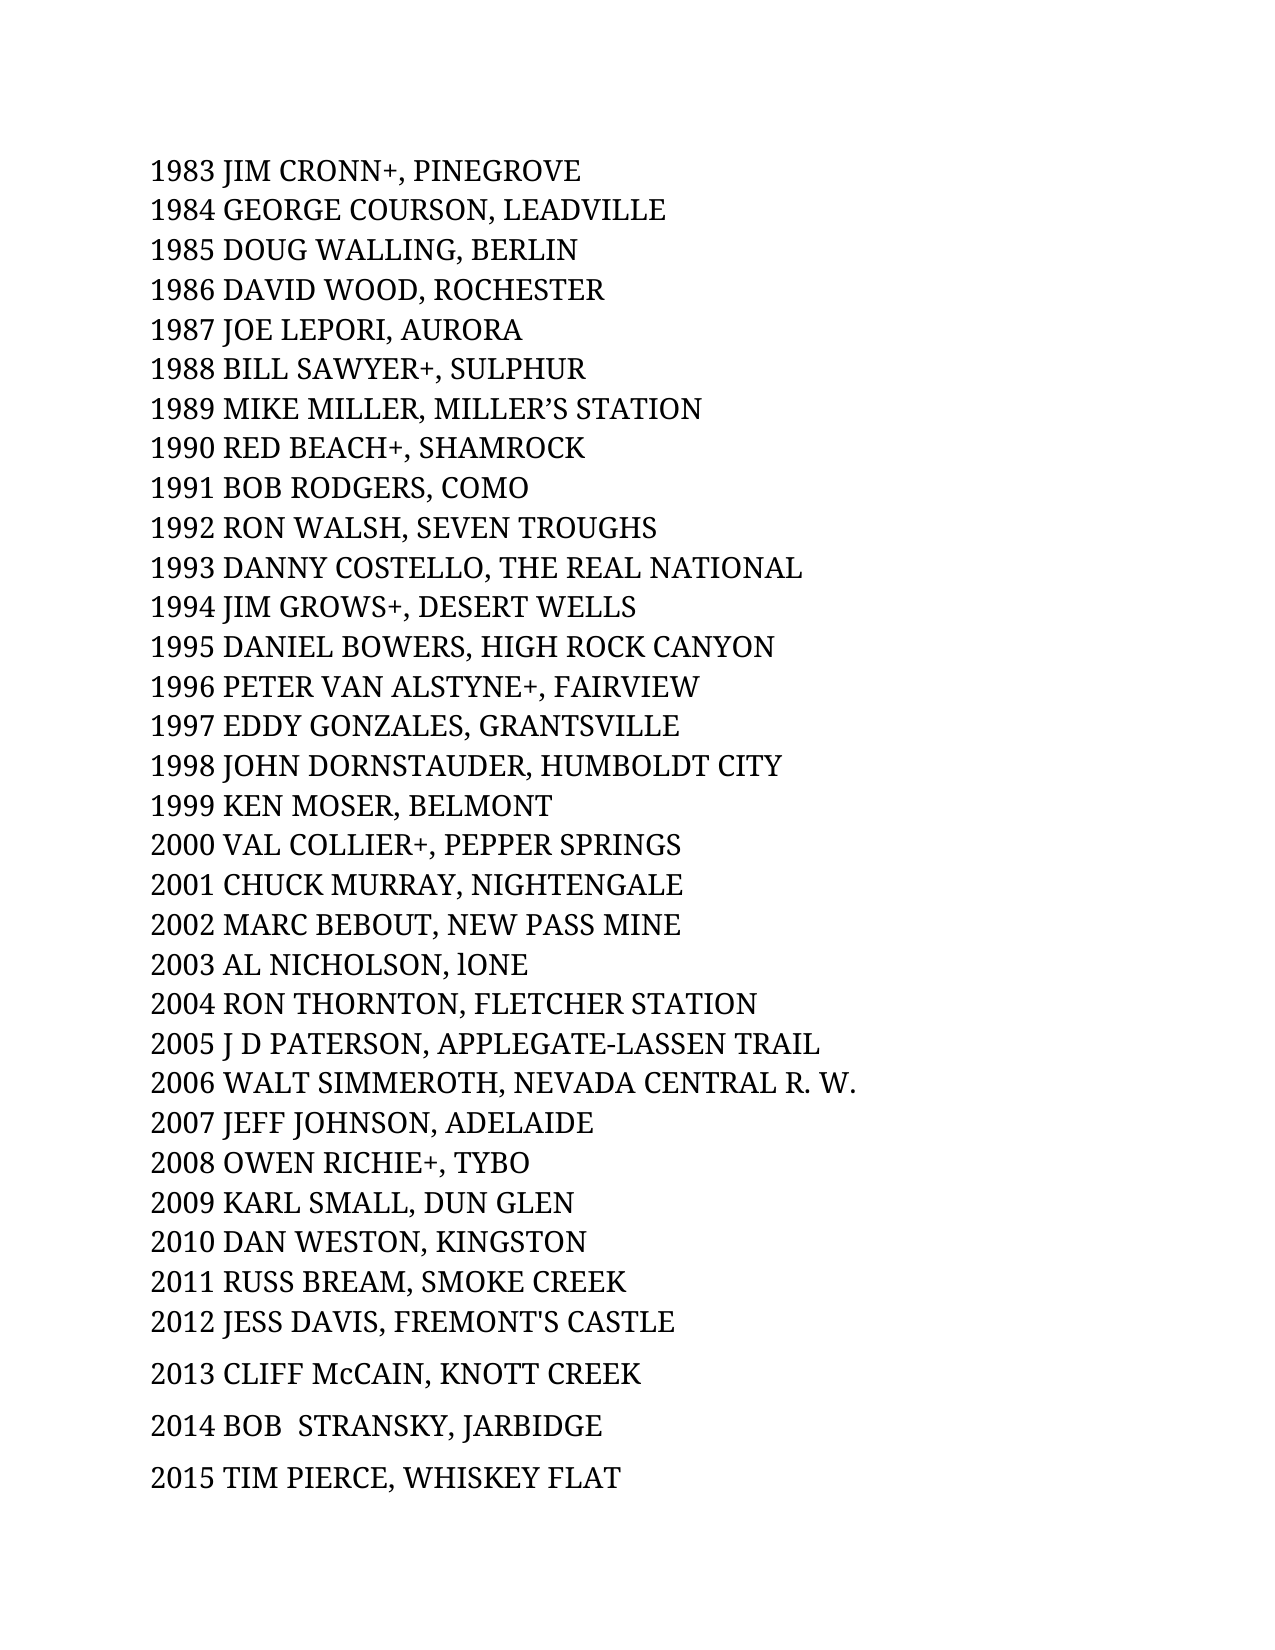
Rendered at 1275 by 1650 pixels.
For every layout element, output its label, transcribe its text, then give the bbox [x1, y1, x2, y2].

text 2014 BOB STRANSKY, JARBIDGE [150, 1405, 1125, 1445]
text 2013 CLIFF McCAIN, KNOTT CREEK [150, 1353, 1125, 1393]
text 2015 TIM PIERCE, WHISKEY FLAT [150, 1457, 1125, 1497]
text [150, 150, 1125, 1341]
